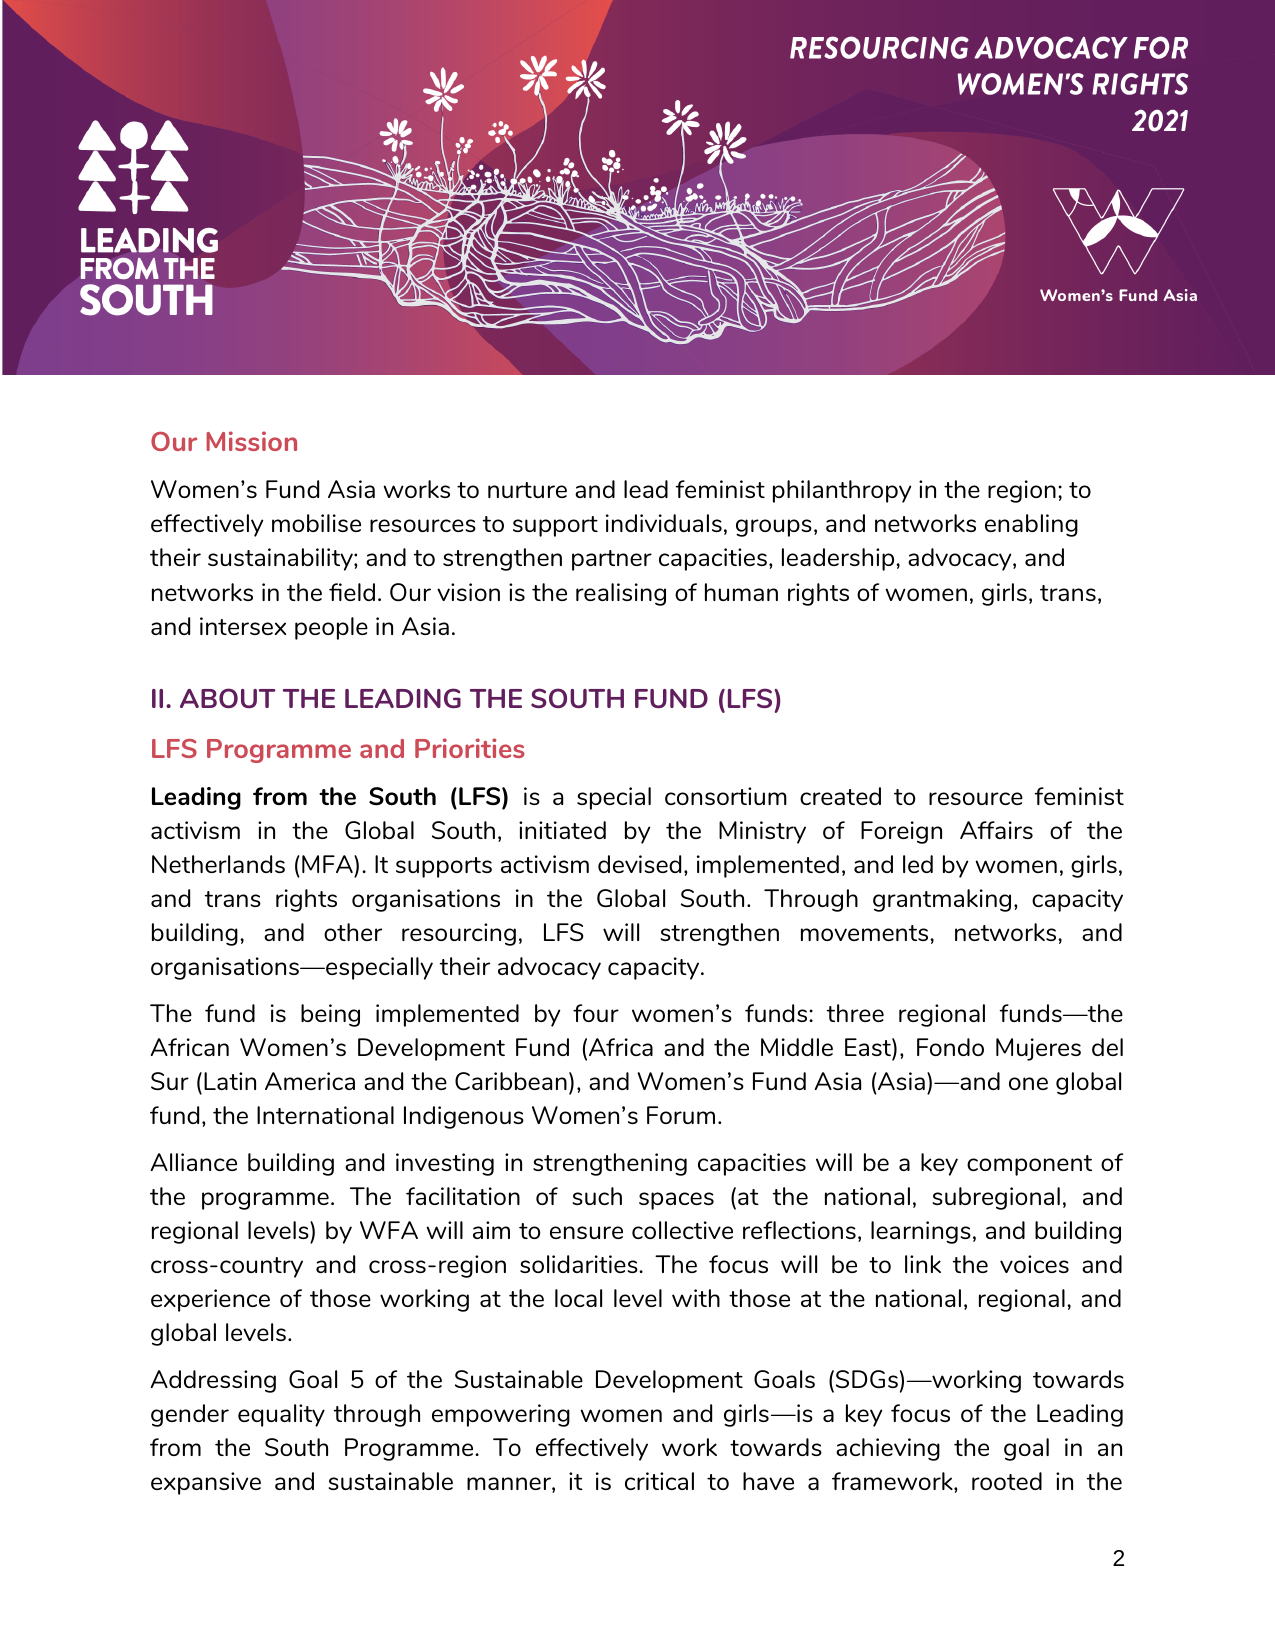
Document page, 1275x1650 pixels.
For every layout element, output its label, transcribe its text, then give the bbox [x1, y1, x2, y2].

text The fund is being implemented by four women’s funds: three regional funds—the African Women’s Development Fund (Africa and the Middle East), Fondo Mujeres del Sur (Latin America and the Caribbean), and Women’s Fund Asia (Asia)—and one global fund, the International Indigenous Women’s Forum. [150, 997, 1125, 1133]
subtitle II. ABOUT THE LEADING THE SOUTH FUND (LFS) [150, 681, 1125, 718]
picture [0, 0, 1275, 375]
subtitle LFS Programme and Priorities [150, 731, 1125, 768]
text Alliance building and investing in strengthening capacities will be a key component of the programme. The facilitation of such spaces (at the national, subregional, and regional levels) by WFA will aim to ensure collective reflections, learnings, and building cross-country and cross-region solidarities. The focus will be to link the voices and experience of those working at the local level with those at the national, regional, and global levels. [150, 1146, 1125, 1350]
subtitle Our Mission [150, 424, 1125, 461]
text Leading from the South (LFS) is a special consortium created to resource feminist activism in the Global South, initiated by the Ministry of Foreign Affairs of the Netherlands (MFA). It supports activism devised, implemented, and led by women, girls, and trans rights organisations in the Global South. Through grantmaking, capacity building, and other resourcing, LFS will strengthen movements, networks, and organisations—especially their advocacy capacity. [150, 780, 1125, 984]
text Women’s Fund Asia works to nurture and lead feminist philanthropy in the region; to effectively mobilise resources to support individuals, groups, and networks enabling their sustainability; and to strengthen partner capacities, leadership, advocacy, and networks in the field. Our vision is the realising of human rights of women, girls, trans, and intersex people in Asia. [150, 473, 1125, 644]
